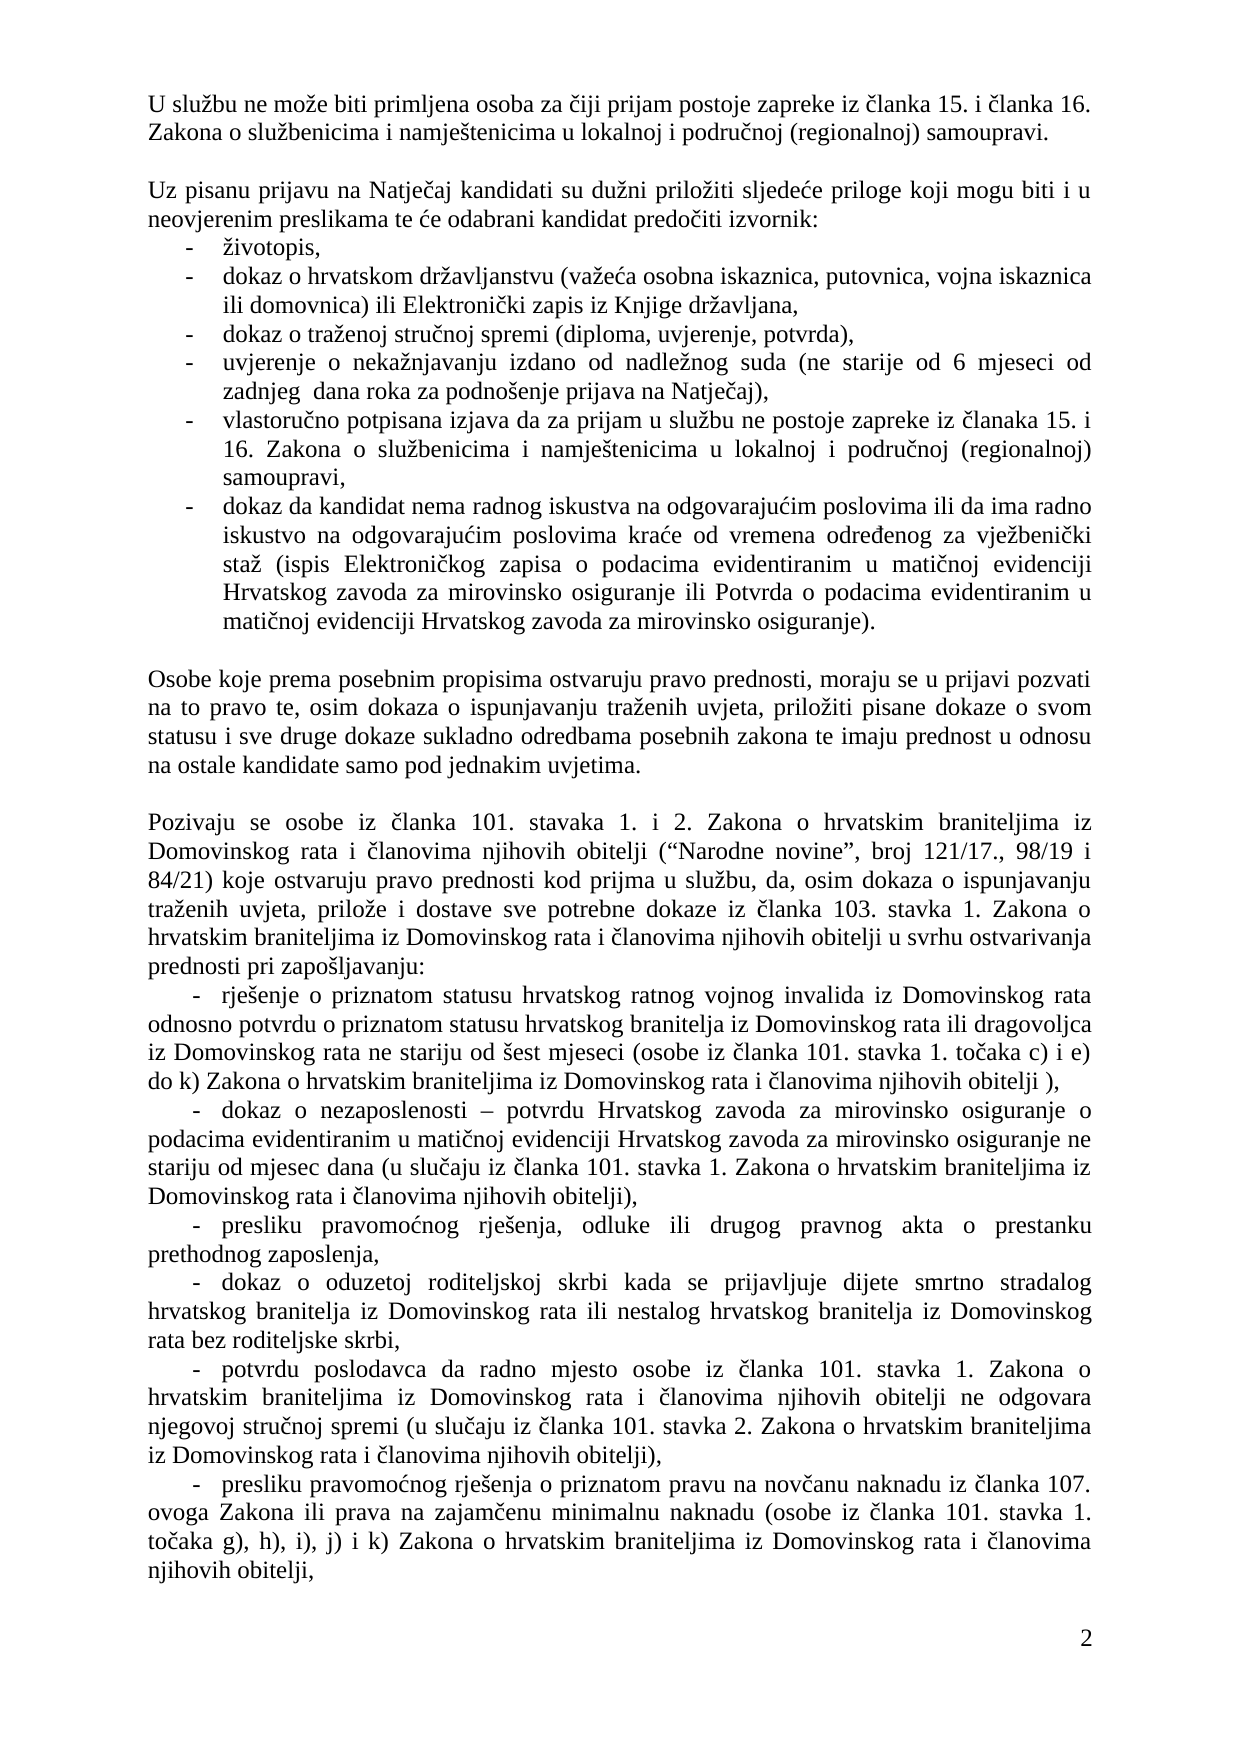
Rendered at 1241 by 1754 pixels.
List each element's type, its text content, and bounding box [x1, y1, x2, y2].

list presliku pravomoćnog rješenja o priznatom pravu na novčanu naknadu iz članka 107. ovoga Zakona ili prava na zajamčenu minimalnu naknadu (osobe iz članka 101. stavka 1. točaka g), h), i), j) i k) Zakona o hrvatskim braniteljima iz Domovinskog rata i članovima njihovih obitelji, [148, 1469, 1092, 1584]
list rješenje o priznatom statusu hrvatskog ratnog vojnog invalida iz Domovinskog rata odnosno potvrdu o priznatom statusu hrvatskog branitelja iz Domovinskog rata ili dragovoljca iz Domovinskog rata ne stariju od šest mjeseci (osobe iz članka 101. stavka 1. točaka c) i e) do k) Zakona o hrvatskim braniteljima iz Domovinskog rata i članovima njihovih obitelji ), [148, 980, 1092, 1095]
list dokaz o oduzetoj roditeljskoj skrbi kada se prijavljuje dijete smrtno stradalog hrvatskog branitelja iz Domovinskog rata ili nestalog hrvatskog branitelja iz Domovinskog rata bez roditeljske skrbi, [148, 1267, 1092, 1354]
list vlastoručno potpisana izjava da za prijam u službu ne postoje zapreke iz članaka 15. i 16. Zakona o službenicima i namještenicima u lokalnoj i područnoj (regionalnoj) samoupravi, [185, 405, 1092, 491]
list dokaz o nezaposlenosti – potvrdu Hrvatskog zavoda za mirovinsko osiguranje o podacima evidentiranim u matičnoj evidenciji Hrvatskog zavoda za mirovinsko osiguranje ne stariju od mjesec dana (u slučaju iz članka 101. stavka 1. Zakona o hrvatskim braniteljima iz Domovinskog rata i članovima njihovih obitelji), [148, 1095, 1092, 1210]
list dokaz da kandidat nema radnog iskustva na odgovarajućim poslovima ili da ima radno iskustvo na odgovarajućim poslovima kraće od vremena određenog za vježbenički staž (ispis Elektroničkog zapisa o podacima evidentiranim u matičnoj evidenciji Hrvatskog zavoda za mirovinsko osiguranje ili Potvrda o podacima evidentiranim u matičnoj evidenciji Hrvatskog zavoda za mirovinsko osiguranje). [185, 491, 1092, 635]
text Pozivaju se osobe iz članka 101. stavaka 1. i 2. Zakona o hrvatskim braniteljima iz Domovinskog rata i članovima njihovih obitelji (“Narodne novine”, broj 121/17., 98/19 i 84/21) koje ostvaruju pravo prednosti kod prijma u službu, da, osim dokaza o ispunjavanju traženih uvjeta, prilože i dostave sve potrebne dokaze iz članka 103. stavka 1. Zakona o hrvatskim braniteljima iz Domovinskog rata i članovima njihovih obitelji u svrhu ostvarivanja prednosti pri zapošljavanju: [148, 807, 1092, 980]
list dokaz o hrvatskom državljanstvu (važeća osobna iskaznica, putovnica, vojna iskaznica ili domovnica) ili Elektronički zapis iz Knjige državljana, [185, 261, 1092, 319]
list potvrdu poslodavca da radno mjesto osobe iz članka 101. stavka 1. Zakona o hrvatskim braniteljima iz Domovinskog rata i članovima njihovih obitelji ne odgovara njegovoj stručnoj spremi (u slučaju iz članka 101. stavka 2. Zakona o hrvatskim braniteljima iz Domovinskog rata i članovima njihovih obitelji), [148, 1354, 1092, 1469]
list dokaz o traženoj stručnoj spremi (diploma, uvjerenje, potvrda), [185, 319, 1092, 347]
list uvjerenje o nekažnjavanju izdano od nadležnog suda (ne starije od 6 mjeseci od zadnjeg dana roka za podnošenje prijava na Natječaj), [185, 347, 1092, 405]
text Osobe koje prema posebnim propisima ostvaruju pravo prednosti, moraju se u prijavi pozvati na to pravo te, osim dokaza o ispunjavanju traženih uvjeta, priložiti pisane dokaze o svom statusu i sve druge dokaze sukladno odredbama posebnih zakona te imaju prednost u odnosu na ostale kandidate samo pod jednakim uvjetima. [148, 664, 1092, 779]
text U službu ne može biti primljena osoba za čiji prijam postoje zapreke iz članka 15. i članka 16. Zakona o službenicima i namještenicima u lokalnoj i područnoj (regionalnoj) samoupravi. [148, 89, 1092, 146]
list životopis, [185, 232, 1092, 261]
list presliku pravomoćnog rješenja, odluke ili drugog pravnog akta o prestanku prethodnog zaposlenja, [148, 1210, 1092, 1267]
text Uz pisanu prijavu na Natječaj kandidati su dužni priložiti sljedeće priloge koji mogu biti i u neovjerenim preslikama te će odabrani kandidat predočiti izvornik: [148, 175, 1092, 232]
